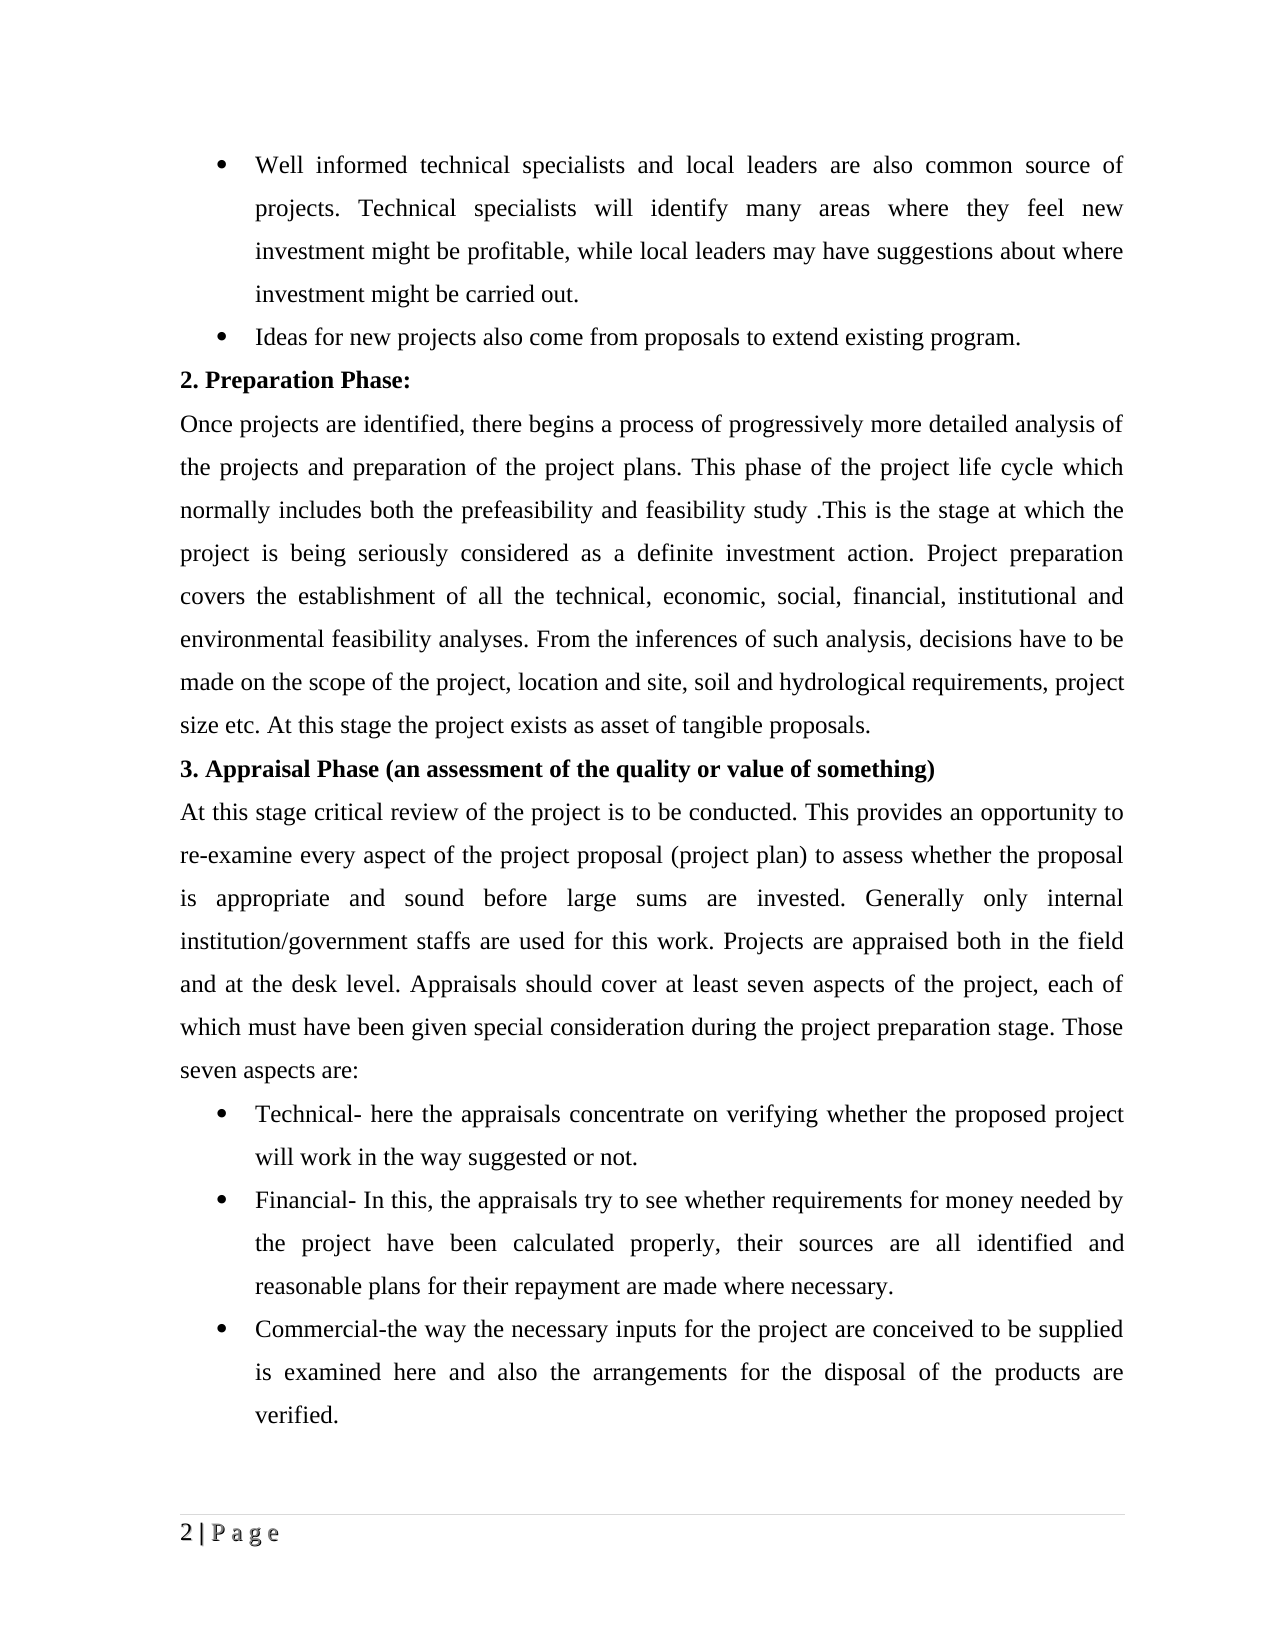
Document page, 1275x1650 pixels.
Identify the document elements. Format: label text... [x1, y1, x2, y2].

list Technical- here the appraisals concentrate on verifying whether the proposed project will work in the way suggested or not. [217, 1099, 1125, 1171]
list Well informed technical specialists and local leaders are also common source of projects. Technical specialists will identify many areas where they feel new investment might be profitable, while local leaders may have suggestions about where investment might be carried out. [217, 150, 1125, 308]
list Ideas for new projects also come from proposals to extend existing program. [217, 322, 1125, 351]
list Financial- In this, the appraisals try to see whether requirements for money needed by the project have been calculated properly, their sources are all identified and reasonable plans for their repayment are made where necessary. [217, 1185, 1125, 1300]
list At this stage critical review of the project is to be conducted. This provides an opportunity to re-examine every aspect of the project proposal (project plan) to assess whether the proposal is appropriate and sound before large sums are invested. Generally only internal institution/government staffs are used for this work. Projects are appraised both in the field and at the desk level. Appraisals should cover at least seven aspects of the project, each of which must have been given special consideration during the project preparation stage. Those seven aspects are: [180, 797, 1125, 1084]
list 3. Appraisal Phase (an assessment of the quality or value of something) [180, 754, 1125, 782]
list Commercial-the way the necessary inputs for the project are conceived to be supplied is examined here and also the arrangements for the disposal of the products are verified. [217, 1314, 1125, 1429]
list Once projects are identified, there begins a process of progressively more detailed analysis of the projects and preparation of the project plans. This phase of the project life cycle which normally includes both the prefeasibility and feasibility study .This is the stage at which the project is being seriously considered as a definite investment action. Project preparation covers the establishment of all the technical, economic, social, financial, institutional and environmental feasibility analyses. From the inferences of such analysis, decisions have to be made on the scope of the project, location and site, soil and hydrological requirements, project size etc. At this stage the project exists as asset of tangible proposals. [180, 409, 1125, 739]
list 2. Preparation Phase: [180, 366, 1125, 394]
